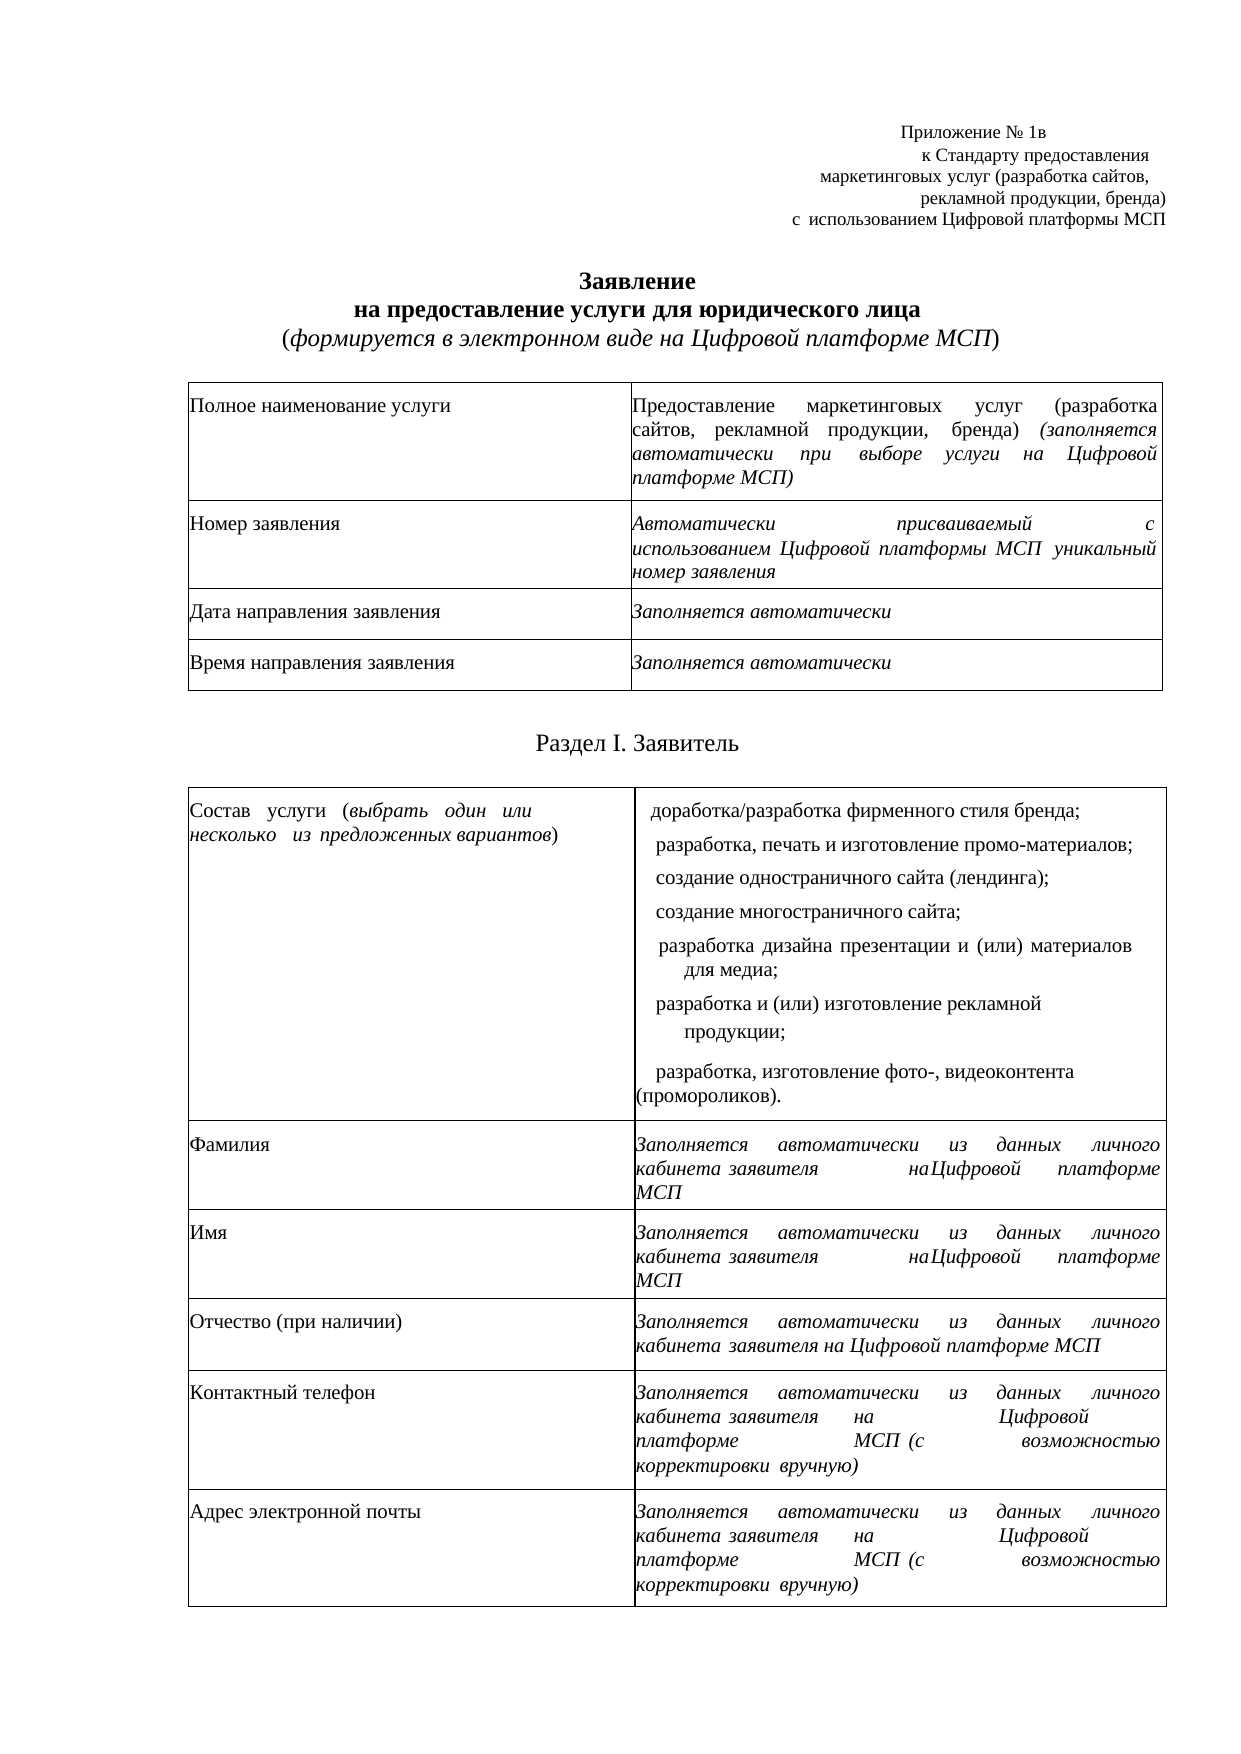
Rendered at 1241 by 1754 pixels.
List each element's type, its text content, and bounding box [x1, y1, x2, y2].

table_cell Контактный телефон [189, 1371, 634, 1488]
table_cell Заполняется автоматически из данных личного кабинета заявителя на Цифровой платформе МСП [636, 1121, 1166, 1209]
table_cell Заполняется автоматически [632, 589, 1162, 639]
text на предоставление услуги для юридического лица [177, 295, 1097, 324]
table_header доработка/разработка фирменного стиля бренда; разработка, печать и изготовление промо-материалов; создание одностраничного сайта (лендинга); создание многостраничного сайта; разработка дизайна презентации и (или) материалов для медиа; разработка и (или) изготовление рекламной продукции; разработка, изготовление фото-, видеоконтента (промороликов). [636, 788, 1166, 1120]
table_cell Номер заявления [189, 501, 631, 588]
table_cell Заполняется автоматически из данных личного кабинета заявителя на Цифровой платформе МСП [636, 1210, 1166, 1298]
text маркетинговых услуг (разработка сайтов, [177, 165, 1149, 187]
table_cell Имя [189, 1210, 634, 1298]
table_header Полное наименование услуги [189, 383, 631, 500]
table_cell Автоматически присваиваемый с использованием Цифровой платформы МСП уникальный номер заявления [632, 501, 1162, 588]
table_cell Фамилия [189, 1121, 634, 1209]
table_cell Заполняется автоматически [632, 640, 1162, 690]
table_header Состав услуги (выбрать один или несколько из предложенных вариантов) [189, 788, 634, 1120]
table_cell Заполняется автоматически из данных личного кабинета заявителя на Цифровой платформе МСП (с возможностью корректировки вручную) [636, 1371, 1166, 1488]
text Раздел I. Заявитель [177, 728, 1097, 757]
table_cell Дата направления заявления [189, 589, 631, 639]
table_cell Время направления заявления [189, 640, 631, 690]
text Заявление [177, 266, 1097, 295]
text к Стандарту предоставления [177, 144, 1149, 165]
text Приложение № 1в [177, 118, 1046, 144]
text с использованием Цифровой платформы МСП [177, 208, 1166, 230]
text (формируется в электронном виде на Цифровой платформе МСП) [177, 324, 1104, 352]
text рекламной продукции, бренда) [177, 187, 1166, 208]
table_cell Отчество (при наличии) [189, 1299, 634, 1369]
table_cell Заполняется автоматически из данных личного кабинета заявителя на Цифровой платформе МСП (с возможностью корректировки вручную) [636, 1490, 1166, 1606]
table_cell Адрес электронной почты [189, 1490, 634, 1606]
table_header Предоставление маркетинговых услуг (разработка сайтов, рекламной продукции, бренда) (заполняется автоматически при выборе услуги на Цифровой платформе МСП) [632, 383, 1162, 500]
table_cell Заполняется автоматически из данных личного кабинета заявителя на Цифровой платформе МСП [636, 1299, 1166, 1369]
